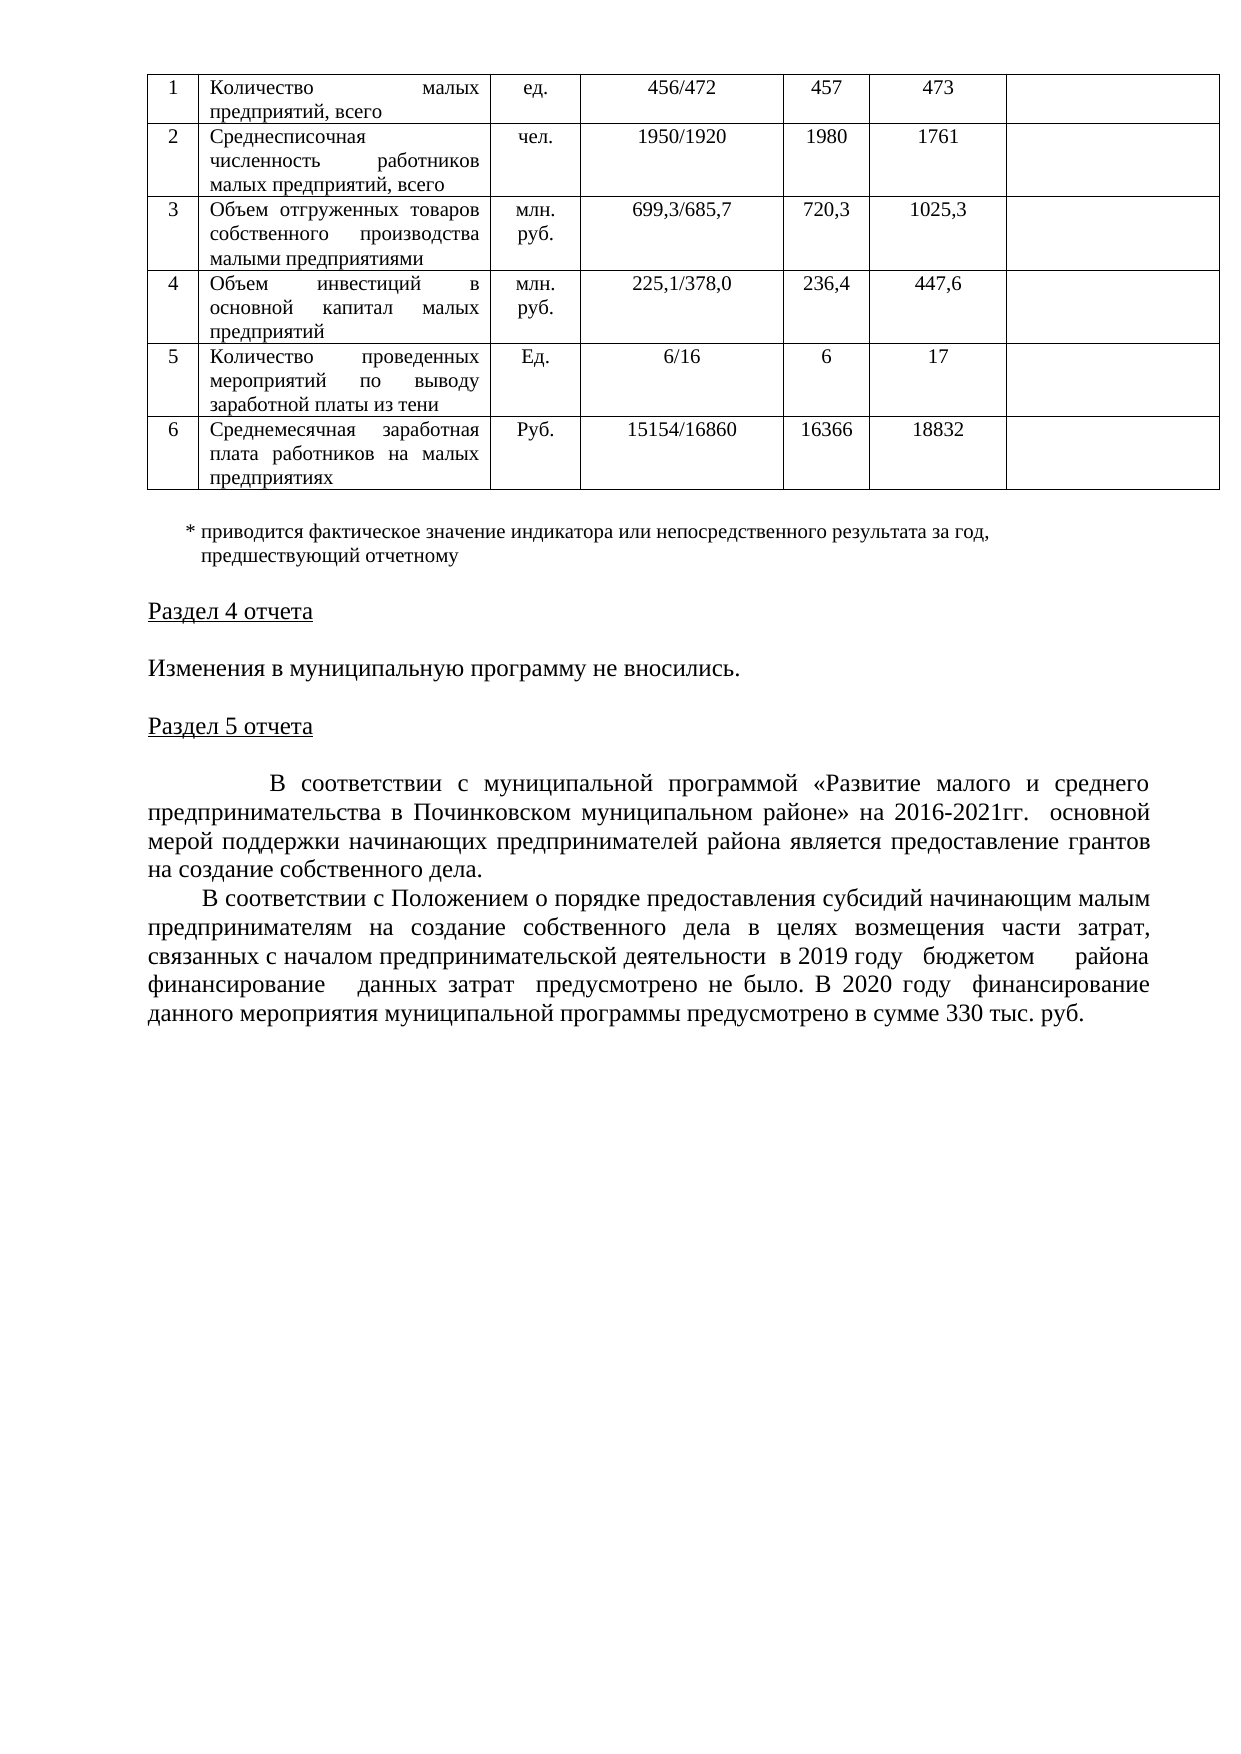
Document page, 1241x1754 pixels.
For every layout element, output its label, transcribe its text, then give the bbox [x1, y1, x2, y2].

table_cell Количество малых предприятий, всего [199, 75, 490, 123]
table_cell Количество проведенных мероприятий по выводу заработной платы из тени [199, 344, 490, 416]
table_cell Объем отгруженных товаров собственного производства малыми предприятиями [199, 197, 490, 269]
table_cell 6/16 [581, 344, 783, 416]
table_cell Объем инвестиций в основной капитал малых предприятий [199, 271, 490, 343]
table_cell 1 [148, 75, 198, 123]
text Изменения в муниципальную программу не вносились. [148, 653, 1152, 682]
table_cell 2 [148, 124, 198, 196]
table_cell Руб. [491, 417, 580, 489]
table_cell 1761 [870, 124, 1006, 196]
table_cell [1007, 75, 1219, 123]
table_cell 5 [148, 344, 198, 416]
table_cell 6 [148, 417, 198, 489]
table_cell 225,1/378,0 [581, 271, 783, 343]
table_cell 1025,3 [870, 197, 1006, 269]
table_cell млн. руб. [491, 197, 580, 269]
table_cell 18832 [870, 417, 1006, 489]
table_cell [1007, 124, 1219, 196]
text * приводится фактическое значение индикатора или непосредственного результата за год, [185, 519, 1152, 543]
table_cell 1980 [784, 124, 869, 196]
text В соответствии с муниципальной программой «Развитие малого и среднего предпринимательства в Починковском муниципальном районе» на 2016-2021гг. основной мерой поддержки начинающих предпринимателей района является предоставление грантов на создание собственного дела. [148, 768, 1152, 883]
table_cell [1007, 271, 1219, 343]
table_cell млн. руб. [491, 271, 580, 343]
text В соответствии с Положением о порядке предоставления субсидий начинающим малым предпринимателям на создание собственного дела в целях возмещения части затрат, связанных с началом предпринимательской деятельности в 2019 году бюджетом района финансирование данных затрат предусмотрено не было. В 2020 году финансирование данного мероприятия муниципальной программы предусмотрено в сумме 330 тыс. руб. [148, 883, 1152, 1027]
table_cell 15154/16860 [581, 417, 783, 489]
table_cell 6 [784, 344, 869, 416]
table_cell Среднесписочная численность работников малых предприятий, всего [199, 124, 490, 196]
table_cell 720,3 [784, 197, 869, 269]
table_cell [1007, 417, 1219, 489]
table_cell 456/472 [581, 75, 783, 123]
table_cell 3 [148, 197, 198, 269]
table_cell Ед. [491, 344, 580, 416]
text Раздел 5 отчета [148, 711, 1152, 739]
table_cell 457 [784, 75, 869, 123]
text Раздел 4 отчета [148, 596, 1152, 624]
text предшествующий отчетному [185, 543, 1152, 567]
table_cell 473 [870, 75, 1006, 123]
table_cell 1950/1920 [581, 124, 783, 196]
table_cell ед. [491, 75, 580, 123]
table_cell 447,6 [870, 271, 1006, 343]
table_cell 16366 [784, 417, 869, 489]
table_cell 17 [870, 344, 1006, 416]
table_cell [1007, 197, 1219, 269]
table_cell 236,4 [784, 271, 869, 343]
table_cell 4 [148, 271, 198, 343]
table_cell чел. [491, 124, 580, 196]
table_cell Среднемесячная заработная плата работников на малых предприятиях [199, 417, 490, 489]
table_cell [1007, 344, 1219, 416]
table_cell 699,3/685,7 [581, 197, 783, 269]
